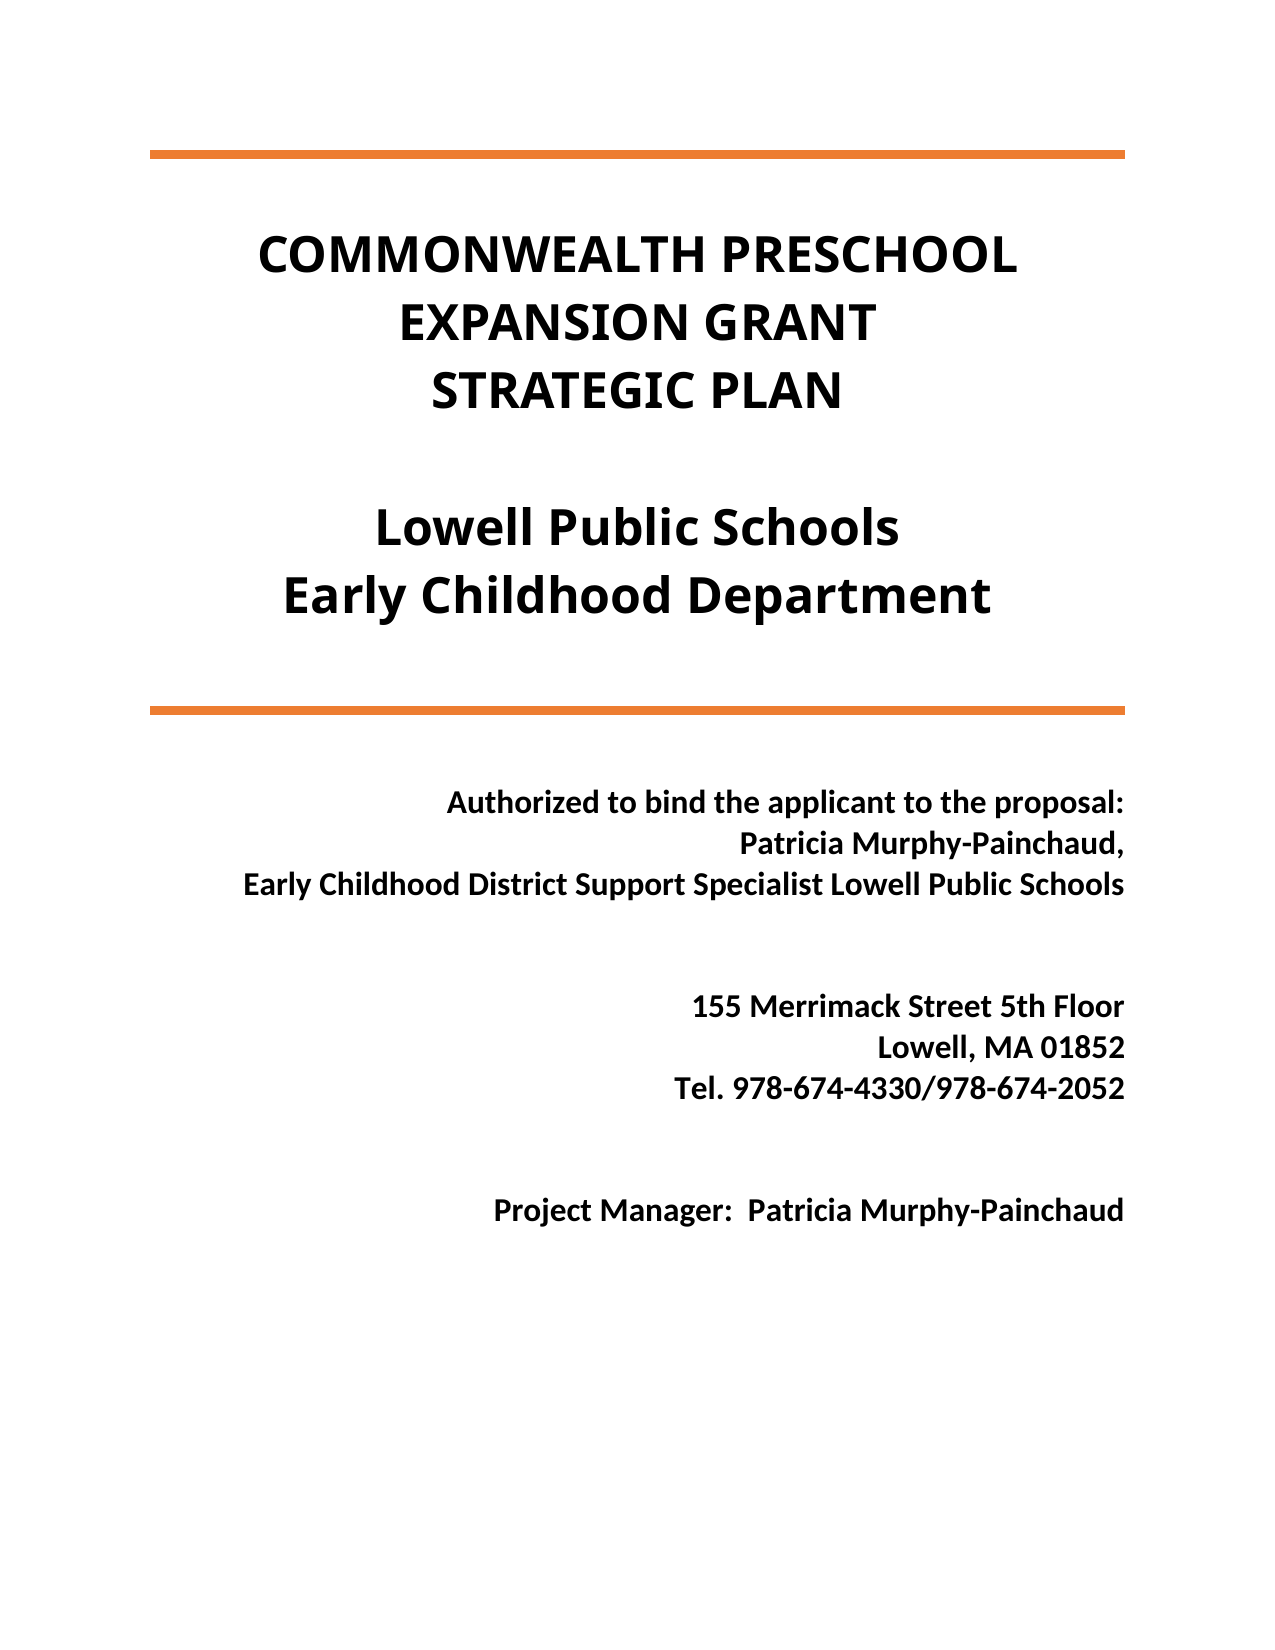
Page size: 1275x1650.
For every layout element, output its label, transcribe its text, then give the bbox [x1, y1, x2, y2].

text Patricia Murphy-Painchaud, [150, 822, 1125, 863]
text Early Childhood District Support Specialist Lowell Public Schools [150, 863, 1125, 904]
text Tel. 978-674-4330/978-674-2052 [150, 1067, 1125, 1107]
text Authorized to bind the applicant to the proposal: [150, 782, 1125, 822]
subtitle Early Childhood Department [150, 559, 1125, 628]
subtitle COMMONWEALTH PRESCHOOL EXPANSION GRANT [150, 219, 1125, 355]
text Lowell, MA 01852 [150, 1026, 1125, 1067]
subtitle STRATEGIC PLAN [150, 355, 1125, 423]
text 155 Merrimack Street 5th Floor [150, 985, 1125, 1026]
subtitle Lowell Public Schools [150, 491, 1125, 559]
text Project Manager: Patricia Murphy-Painchaud [150, 1189, 1125, 1229]
